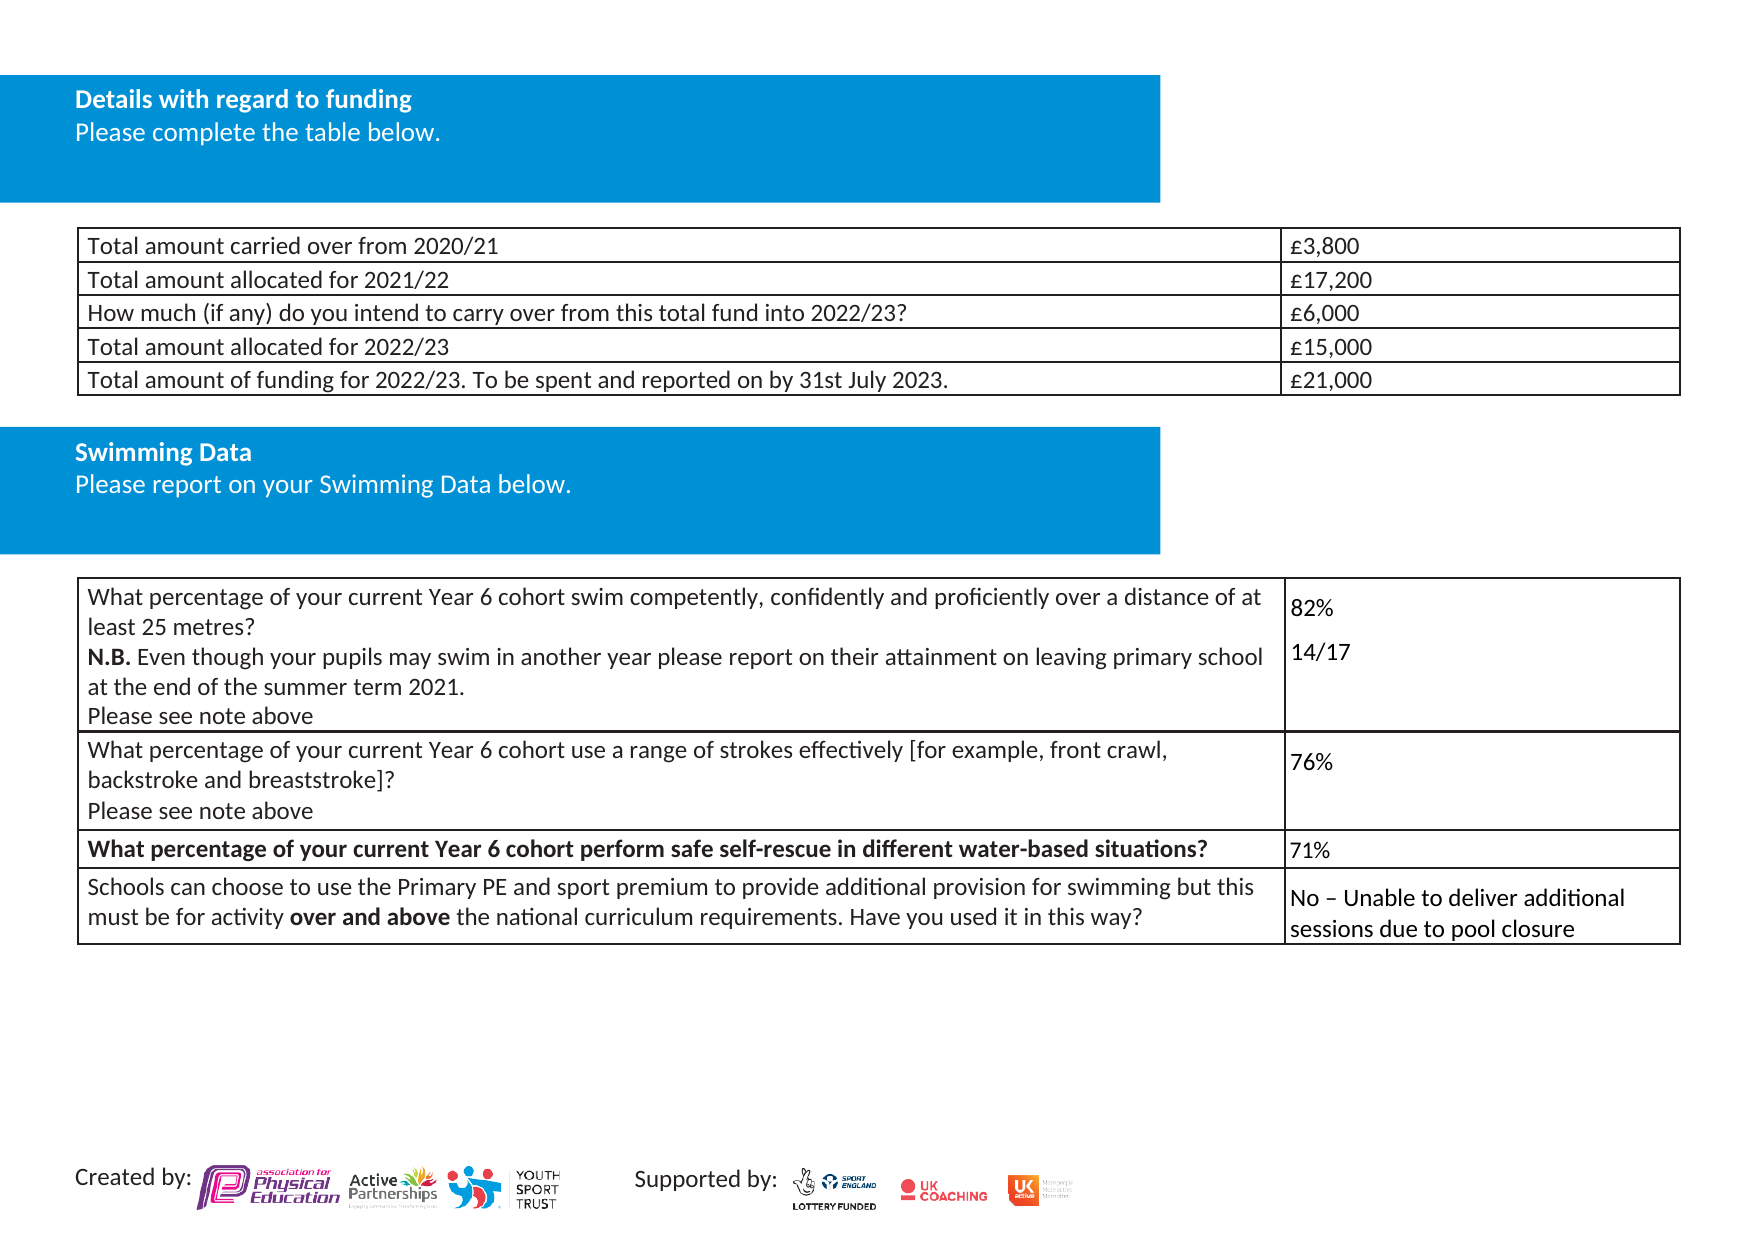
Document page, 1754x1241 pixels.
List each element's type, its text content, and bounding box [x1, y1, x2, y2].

table_cell £6,000 [1282, 296, 1679, 327]
table_cell £15,000 [1282, 329, 1679, 361]
table_cell £21,000 [1282, 363, 1679, 394]
table_cell Total amount allocated for 2021/22 [79, 263, 1280, 294]
table_header 82% 14/17 [1286, 579, 1679, 730]
table_cell Total amount of funding for 2022/23. To be spent and reported on by 31st July 2023. [79, 363, 1280, 394]
table_header Total amount carried over from 2020/21 [79, 229, 1280, 261]
table_cell What percentage of your current Year 6 cohort perform safe self-rescue in different water-based situations? [79, 831, 1284, 867]
picture [920, 1181, 987, 1201]
picture [196, 1165, 560, 1210]
table_cell No – Unable to deliver additional sessions due to pool closure [1286, 869, 1679, 943]
table_cell Total amount allocated for 2022/23 [79, 329, 1280, 361]
picture [1008, 1174, 1073, 1206]
table_header £3,800 [1282, 229, 1679, 261]
table_cell What percentage of your current Year 6 cohort use a range of strokes effectively [for example, front crawl, backstroke and breaststroke]? Please see note above [79, 733, 1284, 829]
table_cell How much (if any) do you intend to carry over from this total fund into 2022/23? [79, 296, 1280, 327]
table_cell £17,200 [1282, 263, 1679, 294]
table_cell 71% [1286, 831, 1679, 867]
table_cell Schools can choose to use the Primary PE and sport premium to provide additional provision for swimming but this must be for activity over and above the national curriculum requirements. Have you used it in this way? [79, 869, 1284, 943]
picture [793, 1168, 876, 1210]
table_cell 76% [1286, 733, 1679, 829]
table_header What percentage of your current Year 6 cohort swim competently, confidently and proficiently over a distance of at least 25 metres? N.B. Even though your pupils may swim in another year please report on their attainment on leaving primary school at the end of the summer term 2021. Please see note above [79, 579, 1284, 730]
